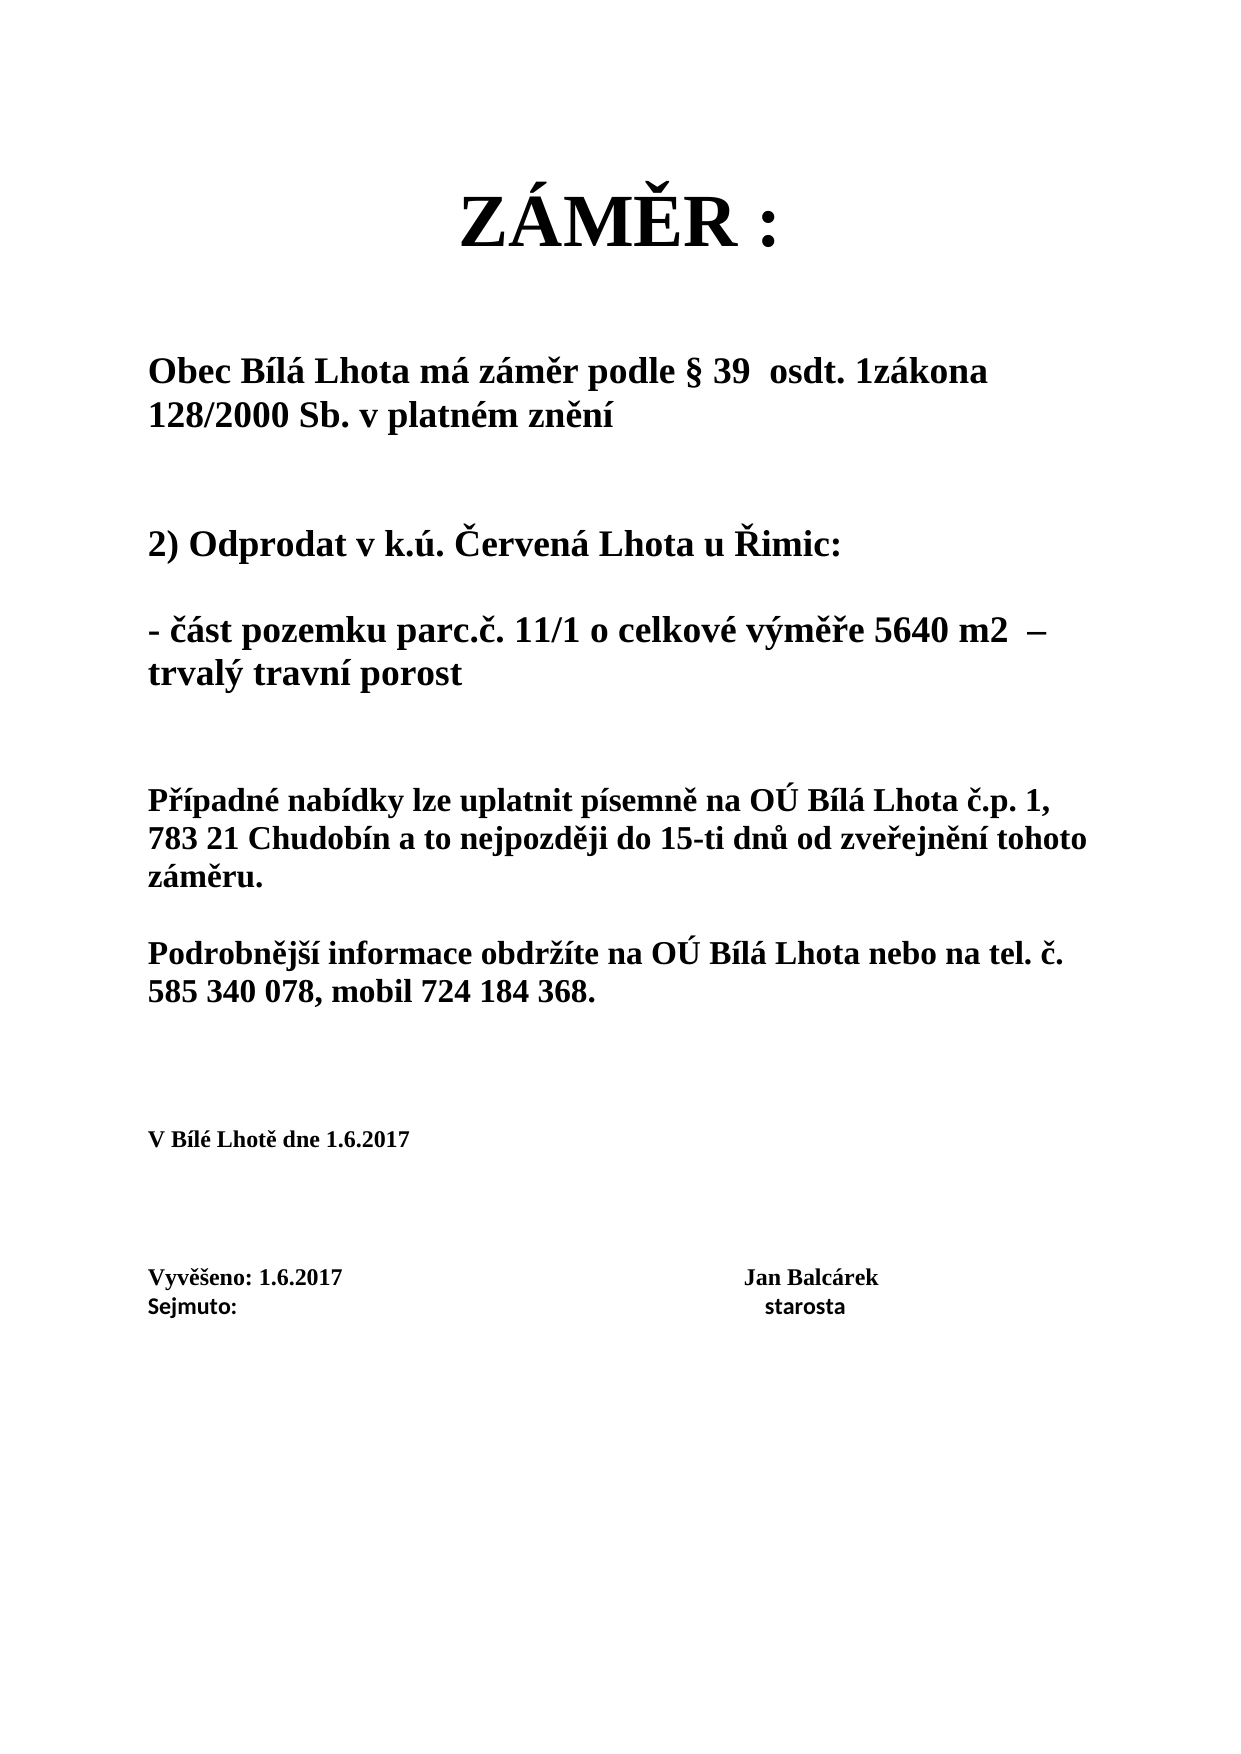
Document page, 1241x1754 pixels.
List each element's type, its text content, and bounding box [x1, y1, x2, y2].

text Obec Bílá Lhota má záměr podle § 39 osdt. 1zákona 128/2000 Sb. v platném znění [148, 349, 1093, 435]
text 2) Odprodat v k.ú. Červená Lhota u Řimic: [148, 521, 1093, 564]
text Případné nabídky lze uplatnit písemně na OÚ Bílá Lhota č.p. 1, 783 21 Chudobín a to nejpozději do 15-ti dnů od zveřejnění tohoto záměru. [148, 780, 1093, 895]
text V Bílé Lhotě dne 1.6.2017 [148, 1125, 1093, 1153]
text ZÁMĚR : [148, 176, 1093, 263]
text - část pozemku parc.č. 11/1 o celkové výměře 5640 m2 – trvalý travní porost [148, 608, 1093, 694]
text Podrobnější informace obdržíte na OÚ Bílá Lhota nebo na tel. č. 585 340 078, mobil 724 184 368. [148, 933, 1093, 1010]
text Vyvěšeno: 1.6.2017 Jan Balcárek [148, 1263, 1093, 1291]
text Sejmuto: starosta [148, 1291, 1093, 1320]
